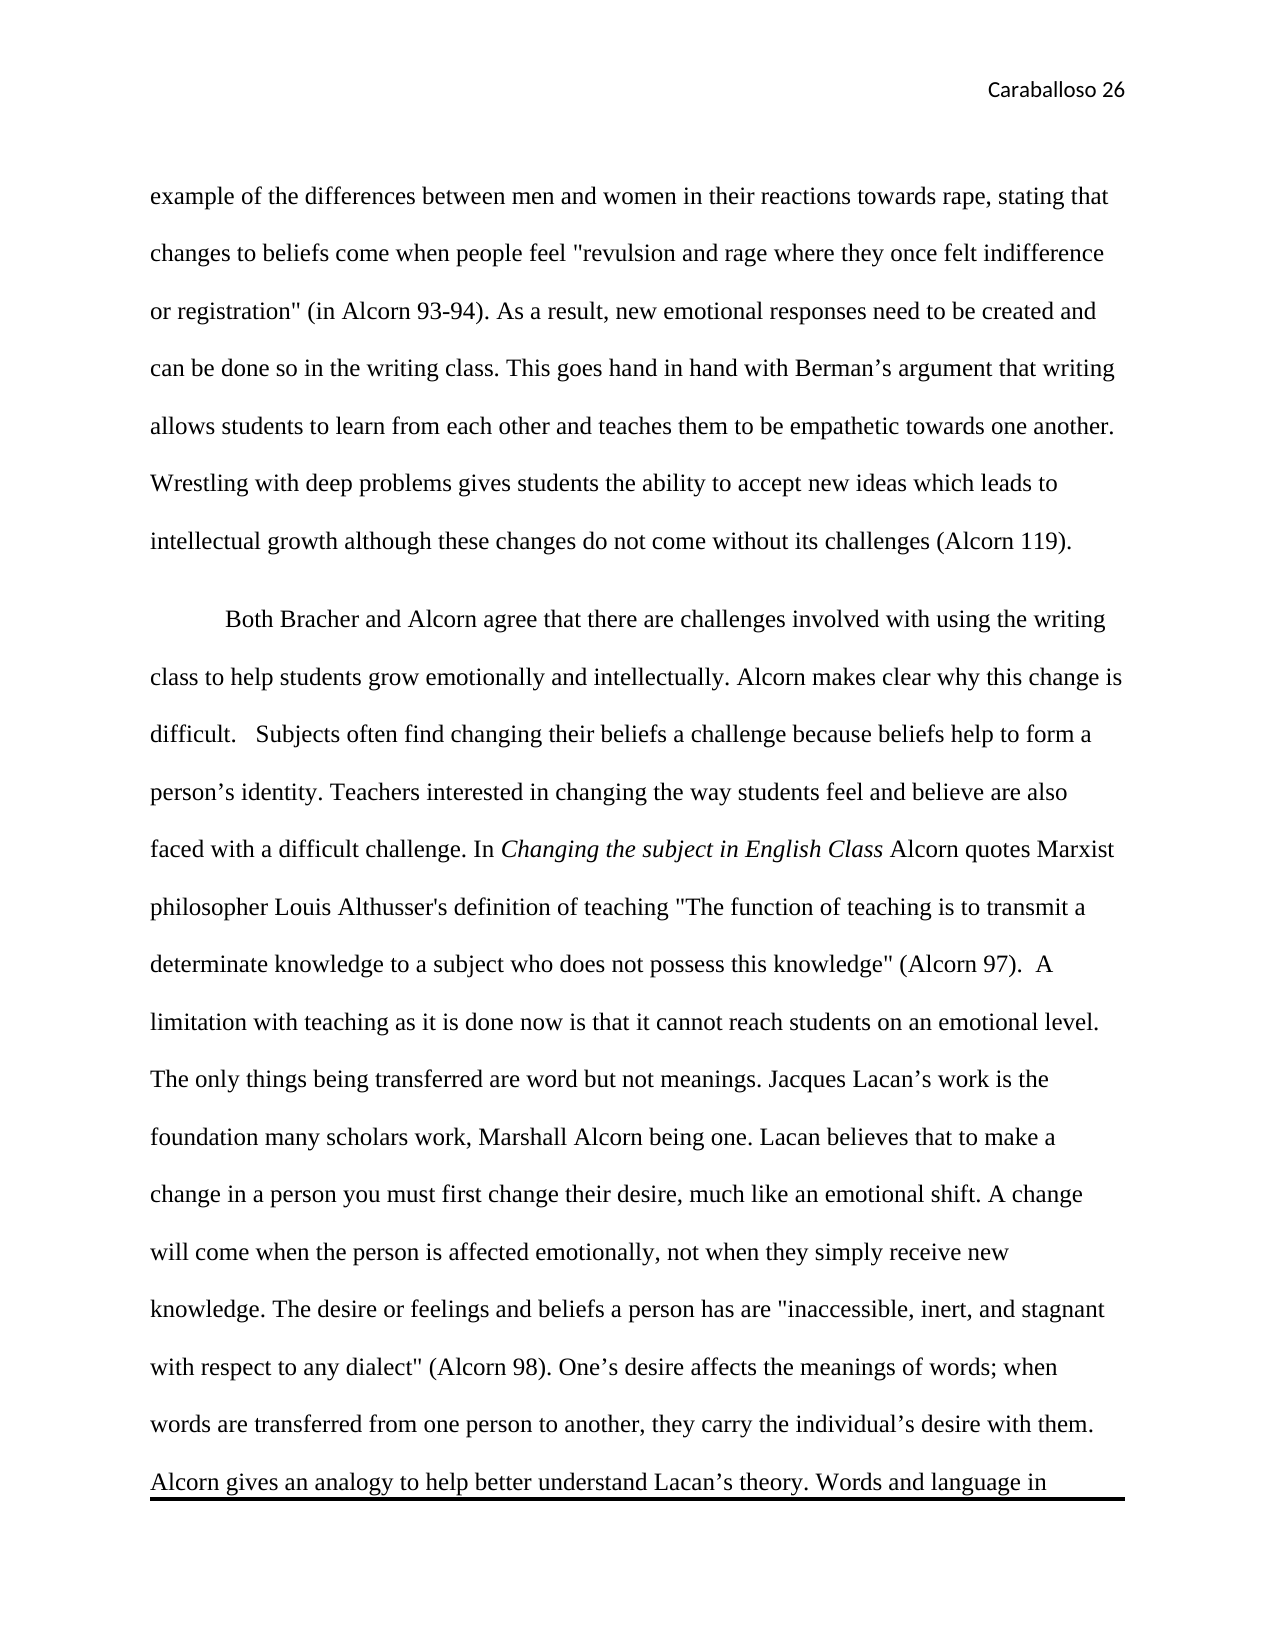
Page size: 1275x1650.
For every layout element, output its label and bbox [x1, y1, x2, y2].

text [150, 604, 1125, 1497]
text [150, 181, 1125, 554]
